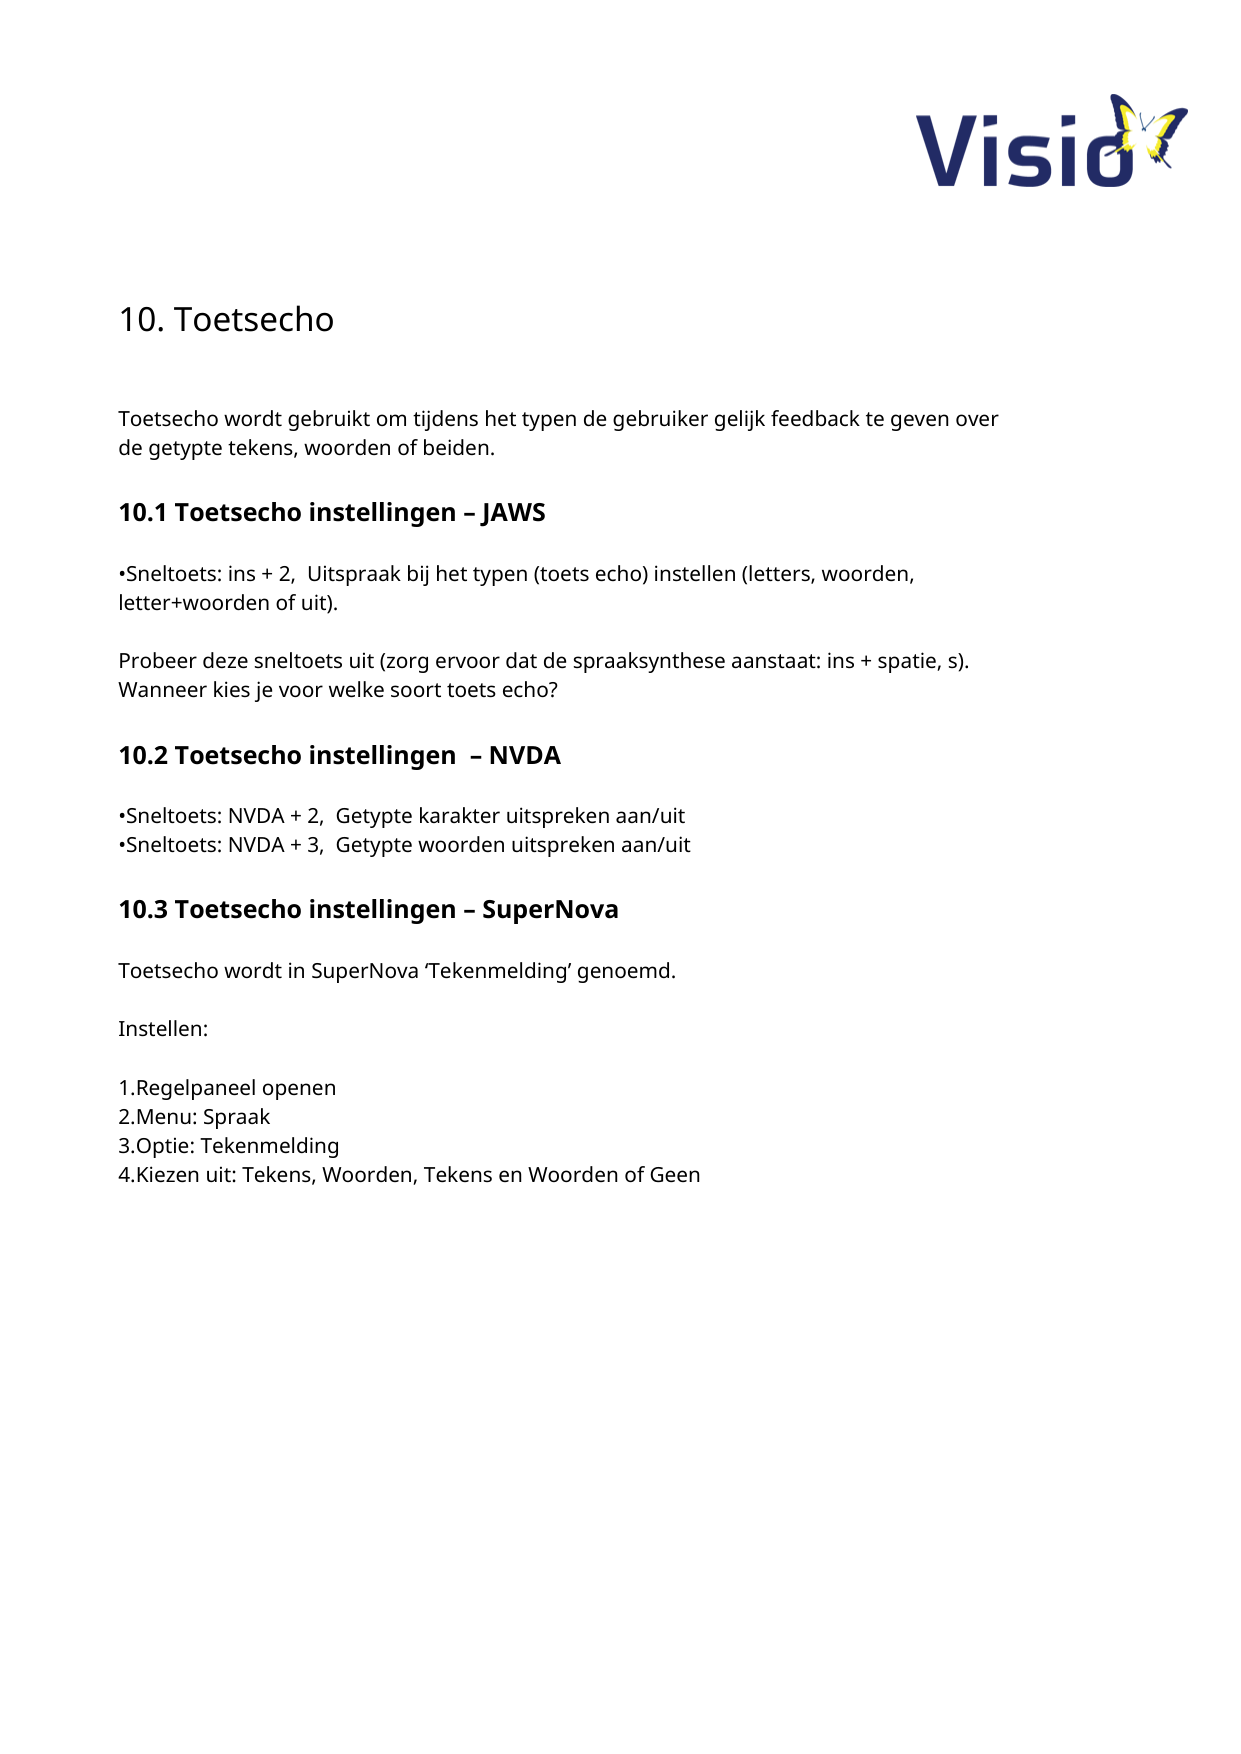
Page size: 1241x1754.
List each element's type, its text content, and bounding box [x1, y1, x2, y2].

subtitle 10.3 Toetsecho instellingen – SuperNova [118, 892, 1016, 926]
subtitle 10.2 Toetsecho instellingen – NVDA [118, 737, 1016, 771]
subtitle 10. Toetsecho [118, 295, 1016, 341]
text 4.Kiezen uit: Tekens, Woorden, Tekens en Woorden of Geen [118, 1159, 1016, 1189]
text •Sneltoets: ins + 2, Uitspraak bij het typen (toets echo) instellen (letters, woorden, letter+woorden of uit). [118, 558, 1016, 616]
subtitle 10.1 Toetsecho instellingen – JAWS [118, 495, 1016, 529]
text Toetsecho wordt in SuperNova ‘Tekenmelding’ genoemd. [118, 955, 1016, 984]
text •Sneltoets: NVDA + 3, Getypte woorden uitspreken aan/uit [118, 830, 1016, 859]
text Probeer deze sneltoets uit (zorg ervoor dat de spraaksynthese aanstaat: ins + spatie, s). Wanneer kies je voor welke soort toets echo? [118, 646, 1016, 704]
text Instellen: [118, 1014, 1016, 1043]
text 1.Regelpaneel openen [118, 1072, 1016, 1101]
text Toetsecho wordt gebruikt om tijdens het typen de gebruiker gelijk feedback te geven over de getypte tekens, woorden of beiden. [118, 403, 1016, 462]
text 3.Optie: Tekenmelding [118, 1130, 1016, 1159]
text 2.Menu: Spraak [118, 1101, 1016, 1130]
text •Sneltoets: NVDA + 2, Getypte karakter uitspreken aan/uit [118, 801, 1016, 830]
picture [904, 89, 1199, 190]
